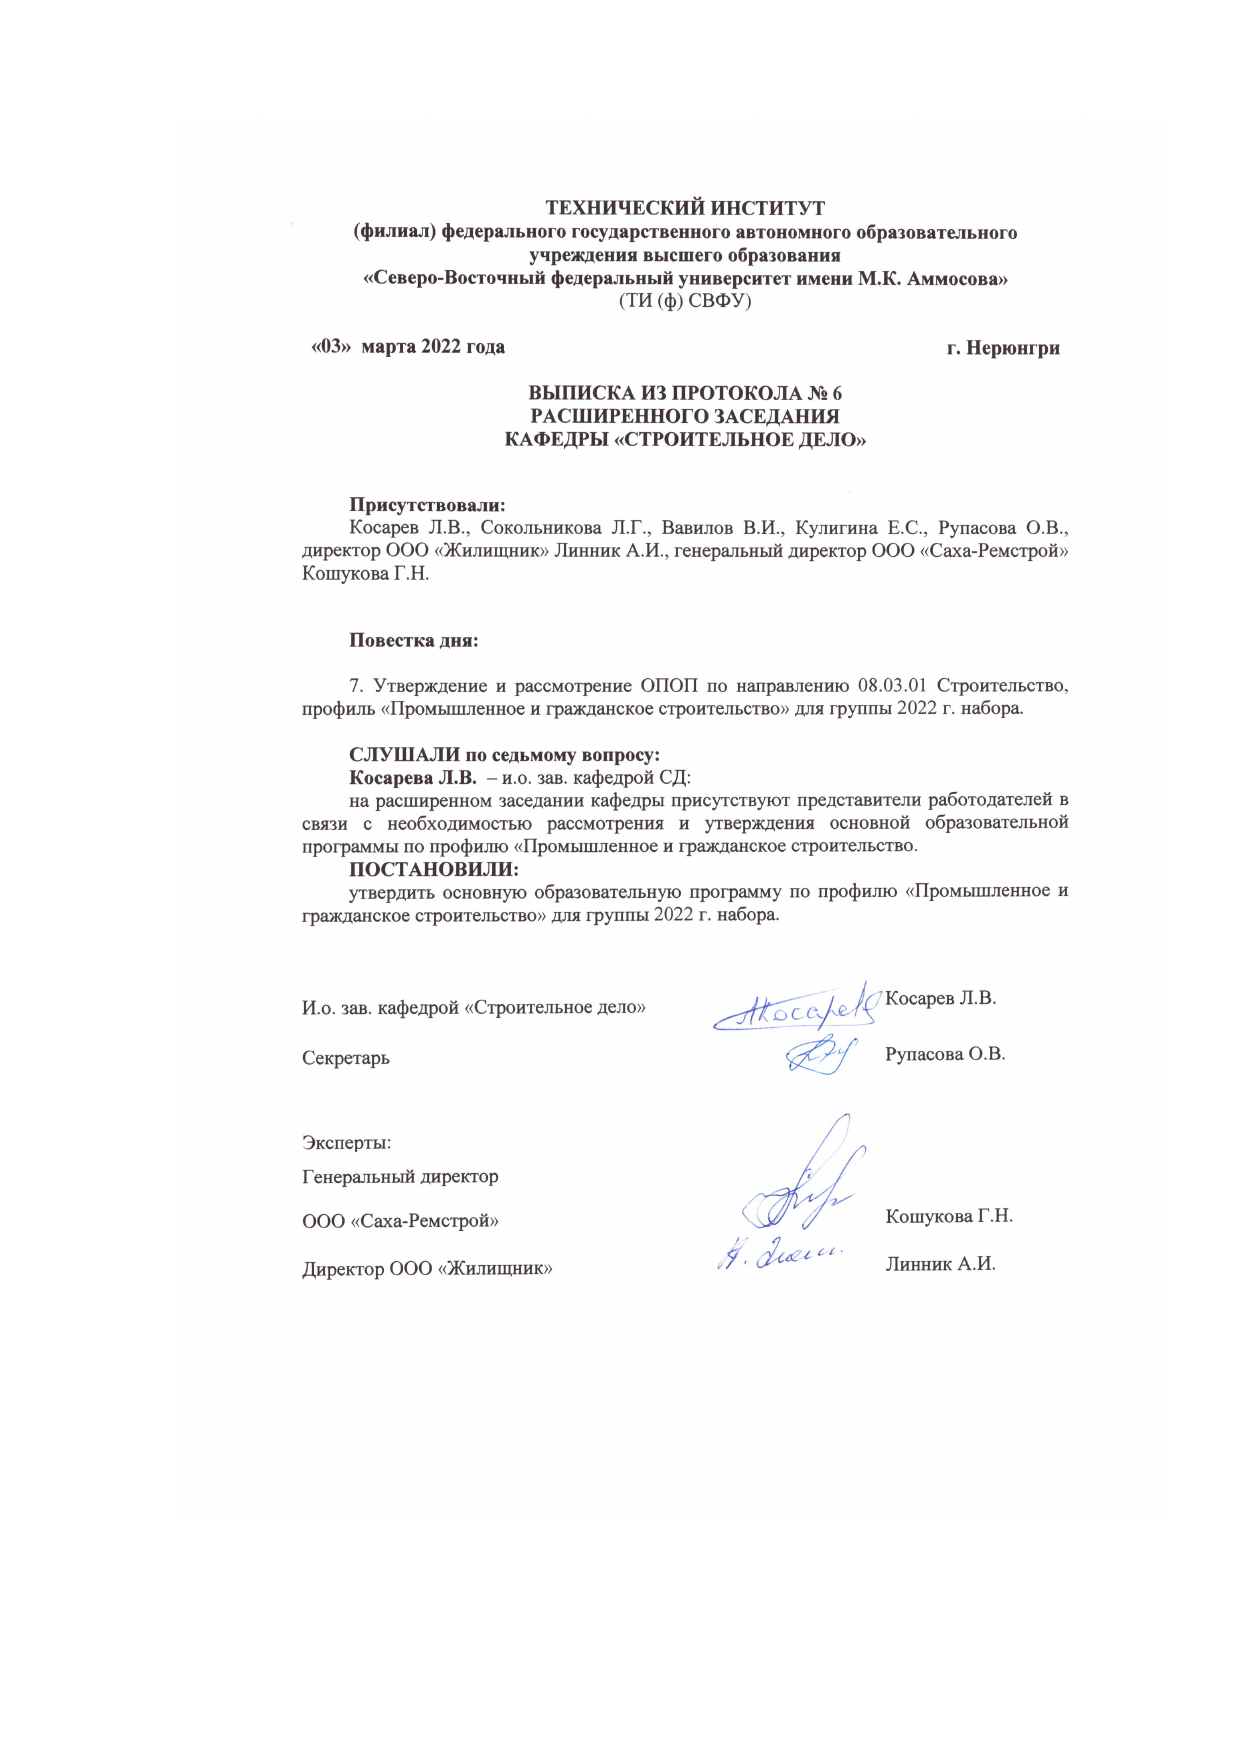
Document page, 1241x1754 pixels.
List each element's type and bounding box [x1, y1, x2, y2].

picture [177, 118, 1167, 1517]
